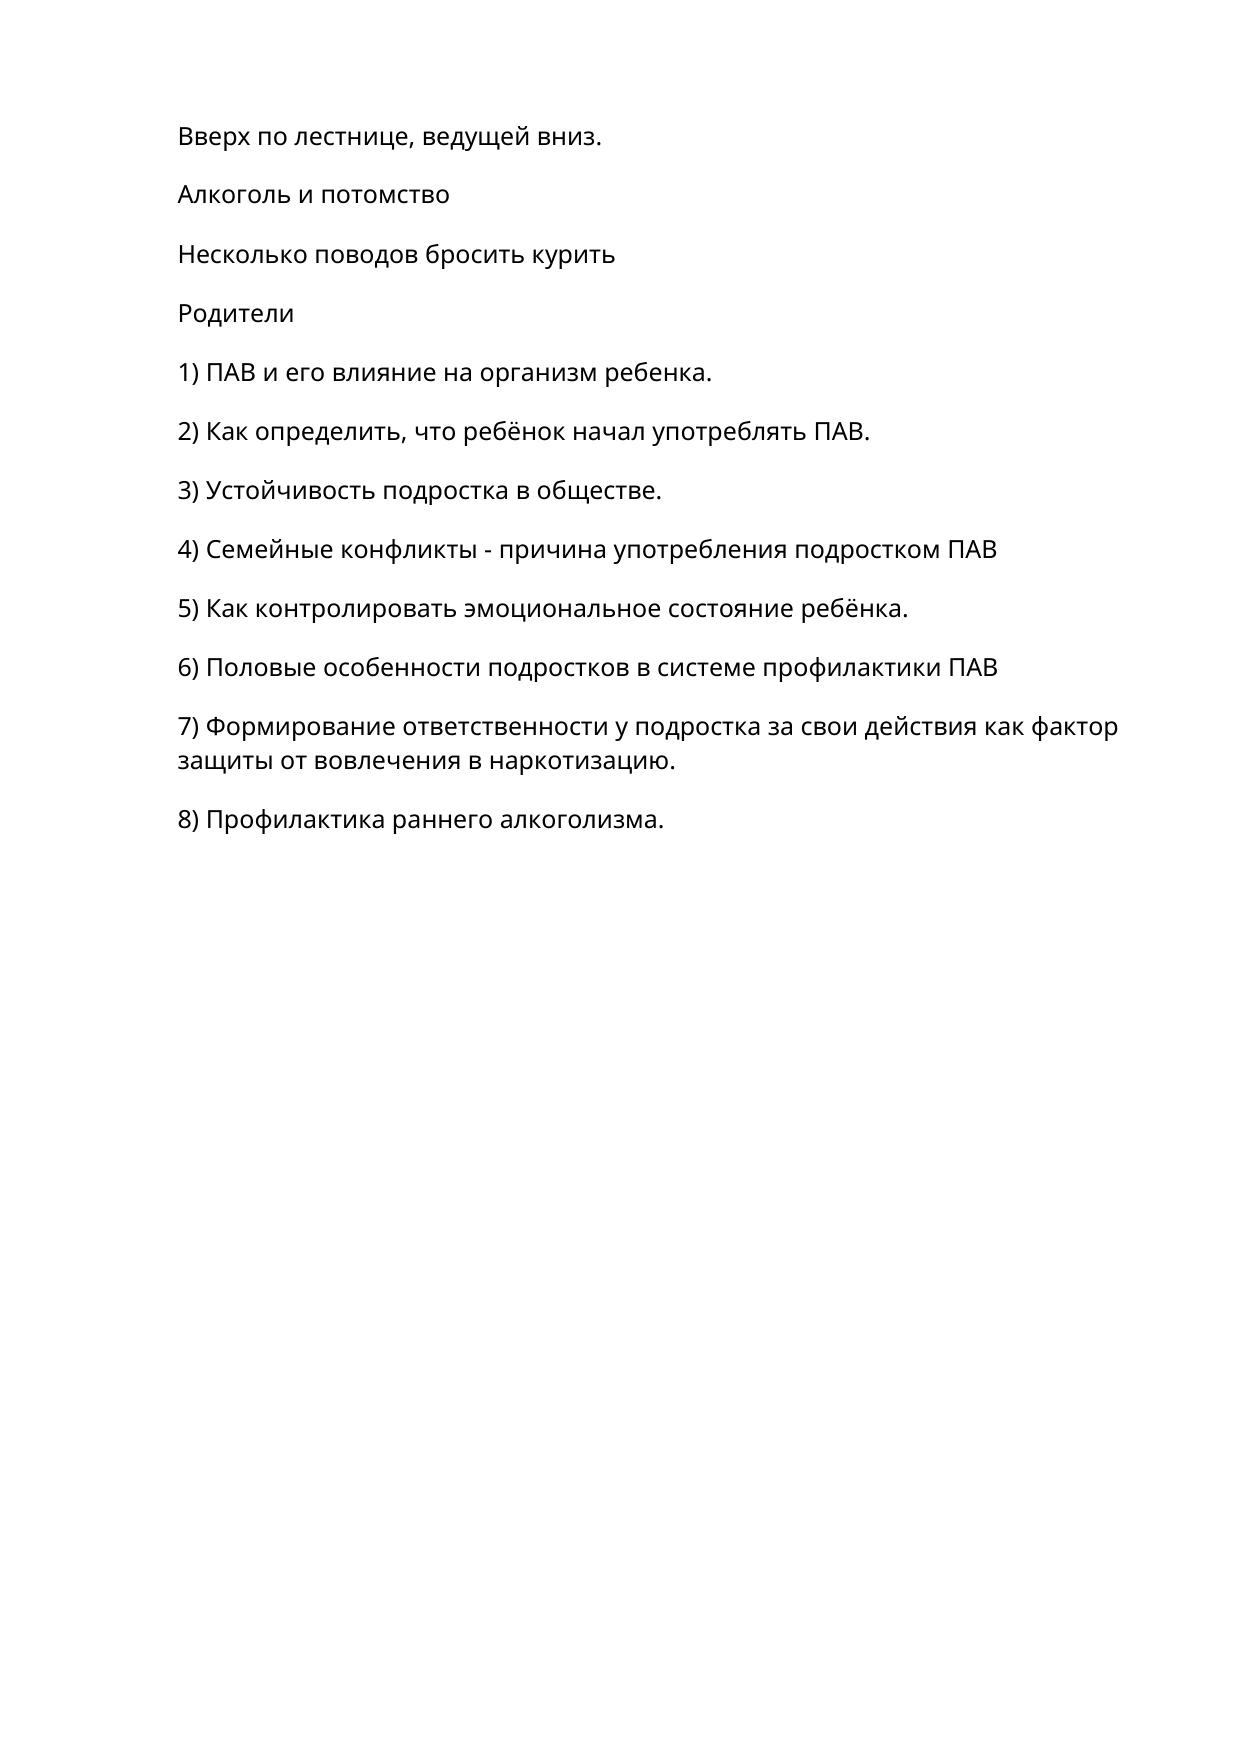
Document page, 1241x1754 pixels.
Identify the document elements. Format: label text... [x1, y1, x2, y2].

text 3) Устойчивость подростка в обществе. [177, 472, 1152, 507]
text Вверх по лестнице, ведущей вниз. [177, 118, 1152, 152]
text 8) Профилактика раннего алкоголизма. [177, 802, 1152, 836]
text Родители [177, 295, 1152, 329]
text 1) ПАВ и его влияние на организм ребенка. [177, 354, 1152, 388]
text Несколько поводов бросить курить [177, 236, 1152, 270]
text 5) Как контролировать эмоциональное состояние ребёнка. [177, 591, 1152, 625]
text 6) Половые особенности подростков в системе профилактики ПАВ [177, 650, 1152, 684]
text 7) Формирование ответственности у подростка за свои действия как фактор защиты от вовлечения в наркотизацию. [177, 709, 1152, 777]
text Алкоголь и потомство [177, 177, 1152, 211]
text 2) Как определить, что ребёнок начал употреблять ПАВ. [177, 413, 1152, 447]
text 4) Семейные конфликты - причина употребления подростком ПАВ [177, 532, 1152, 566]
